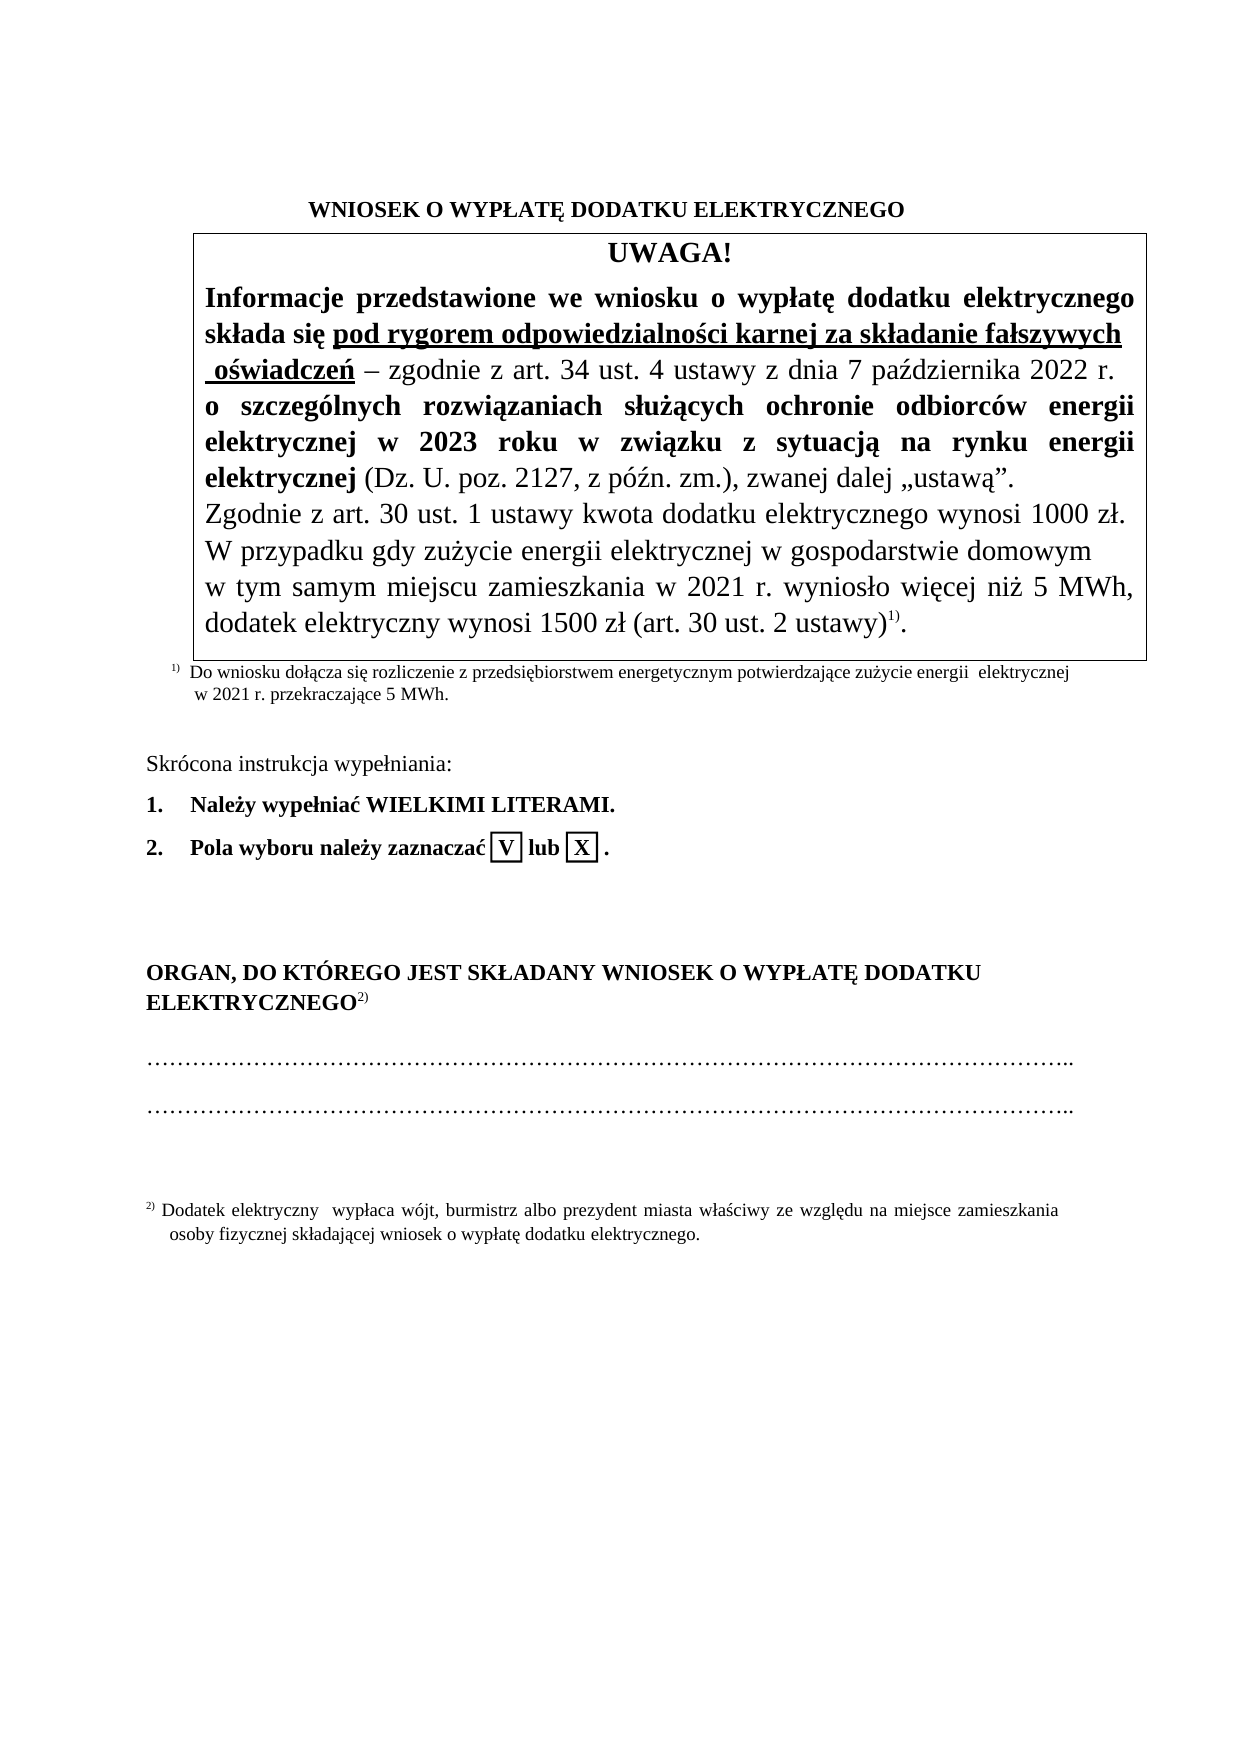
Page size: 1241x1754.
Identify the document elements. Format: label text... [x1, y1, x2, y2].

text ………………………………………………………………………………………………………….. [146, 1092, 1146, 1118]
text ………………………………………………………………………………………………………….. [146, 1044, 1146, 1070]
subtitle WNIOSEK O WYPŁATĘ DODATKU ELEKTRYCZNEGO [300, 196, 913, 222]
text 2) Dodatek elektryczny wypłaca wójt, burmistrz albo prezydent miasta właściwy ze względu na miejsce zamieszkania osoby fizycznej składającej wniosek o wypłatę dodatku elektrycznego. [146, 1199, 1060, 1244]
text 1) Do wniosku dołącza się rozliczenie z przedsiębiorstwem energetycznym potwierdzające zużycie energii elektrycznej w 2021 r. przekraczające 5 MWh. [171, 661, 1146, 704]
text Skrócona instrukcja wypełniania: [146, 751, 1146, 777]
list Pola wyboru należy zaznaczać lub . [146, 834, 1146, 860]
text ORGAN, DO KTÓREGO JEST SKŁADANY WNIOSEK O WYPŁATĘ DODATKU ELEKTRYCZNEGO2) [146, 959, 1146, 1015]
subtitle Należy wypełniać WIELKIMI LITERAMI. [146, 791, 1146, 817]
